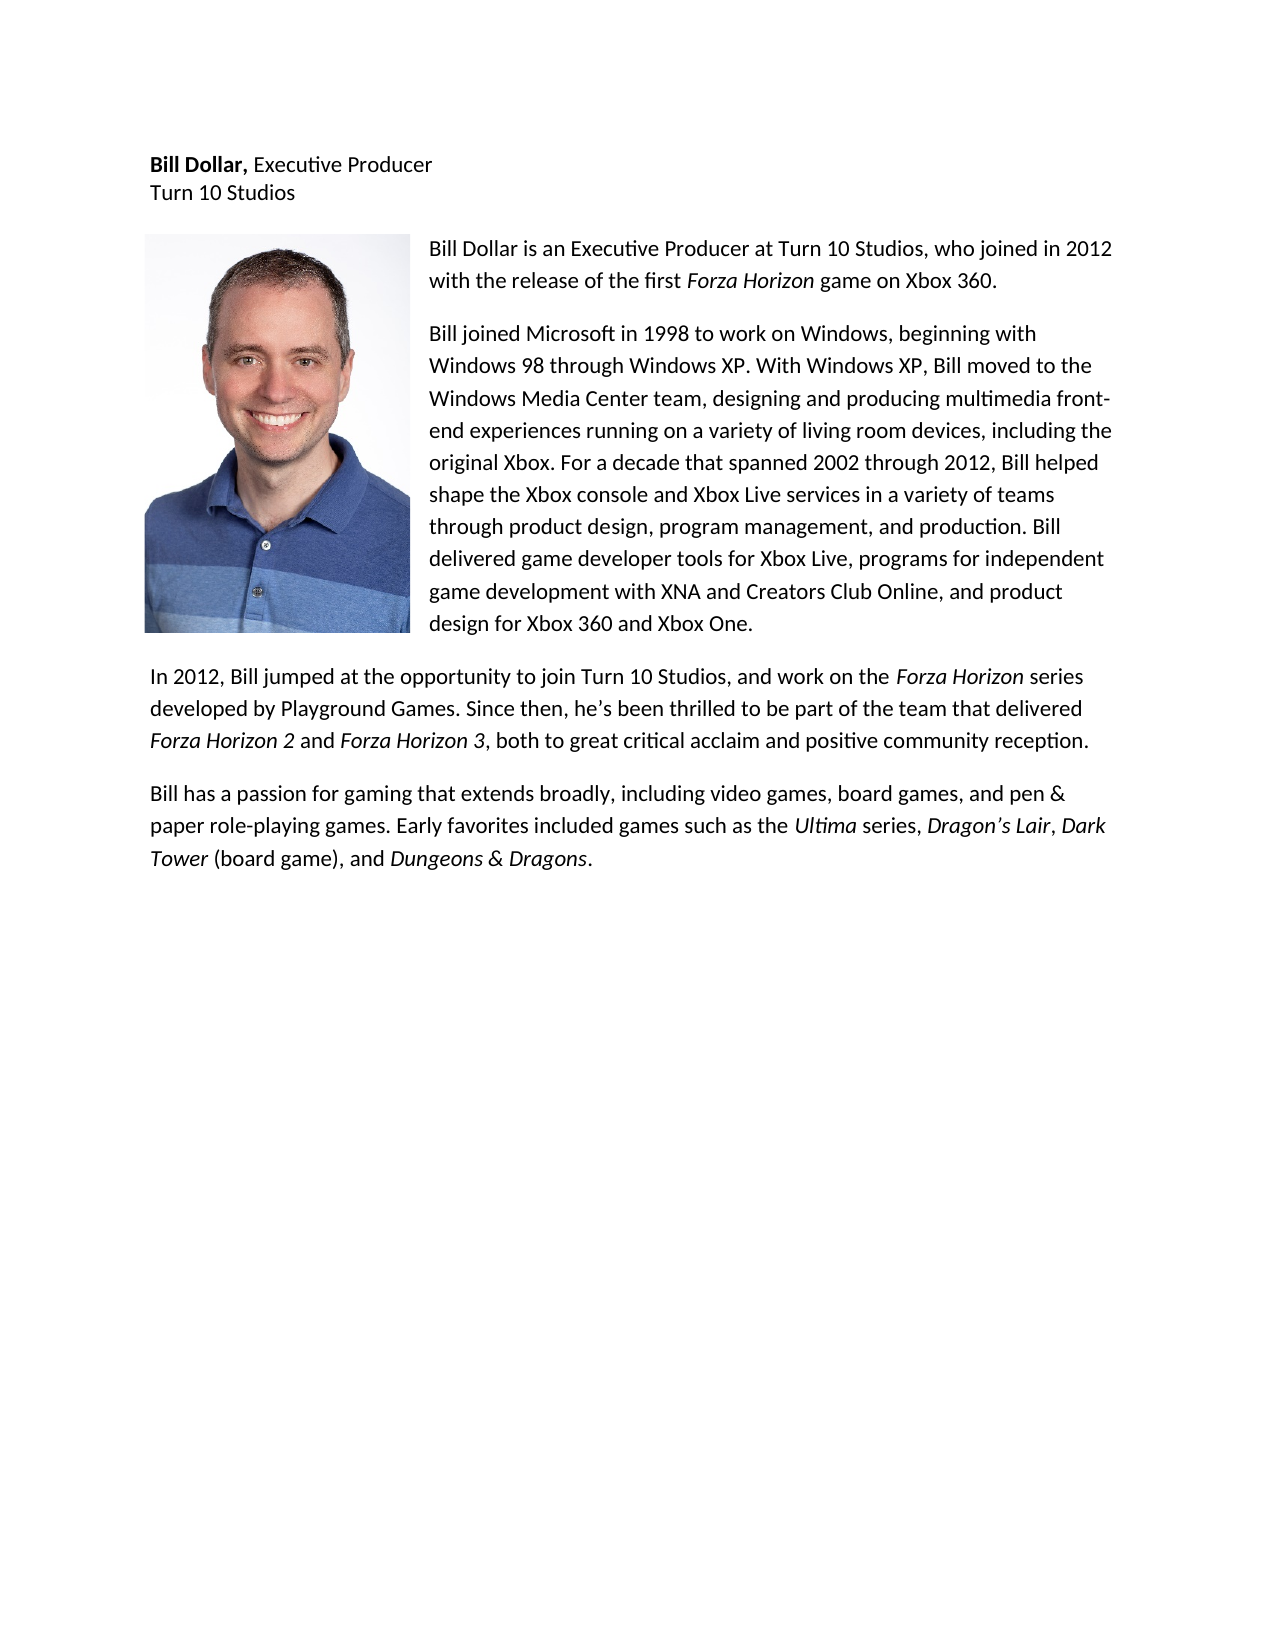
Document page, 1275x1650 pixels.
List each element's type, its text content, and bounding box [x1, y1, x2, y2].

text Bill Dollar is an Executive Producer at Turn 10 Studios, who joined in 2012 with the release of the first Forza Horizon game on Xbox 360. [411, 234, 1125, 294]
text Turn 10 Studios [150, 178, 1125, 206]
text Bill Dollar, Executive Producer [150, 150, 1125, 178]
picture [144, 234, 411, 633]
text Bill has a passion for gaming that extends broadly, including video games, board games, and pen & paper role-playing games. Early favorites included games such as the Ultima series, Dragon’s Lair, Dark Tower (board game), and Dungeons & Dragons. [150, 779, 1125, 872]
text Bill joined Microsoft in 1998 to work on Windows, beginning with Windows 98 through Windows XP. With Windows XP, Bill moved to the Windows Media Center team, designing and producing multimedia front-end experiences running on a variety of living room devices, including the original Xbox. For a decade that spanned 2002 through 2012, Bill helped shape the Xbox console and Xbox Live services in a variety of teams through product design, program management, and production. Bill delivered game developer tools for Xbox Live, programs for independent game development with XNA and Creators Club Online, and product design for Xbox 360 and Xbox One. [150, 319, 1125, 637]
text In 2012, Bill jumped at the opportunity to join Turn 10 Studios, and work on the Forza Horizon series developed by Playground Games. Since then, he’s been thrilled to be part of the team that delivered Forza Horizon 2 and Forza Horizon 3, both to great critical acclaim and positive community reception. [150, 662, 1125, 754]
